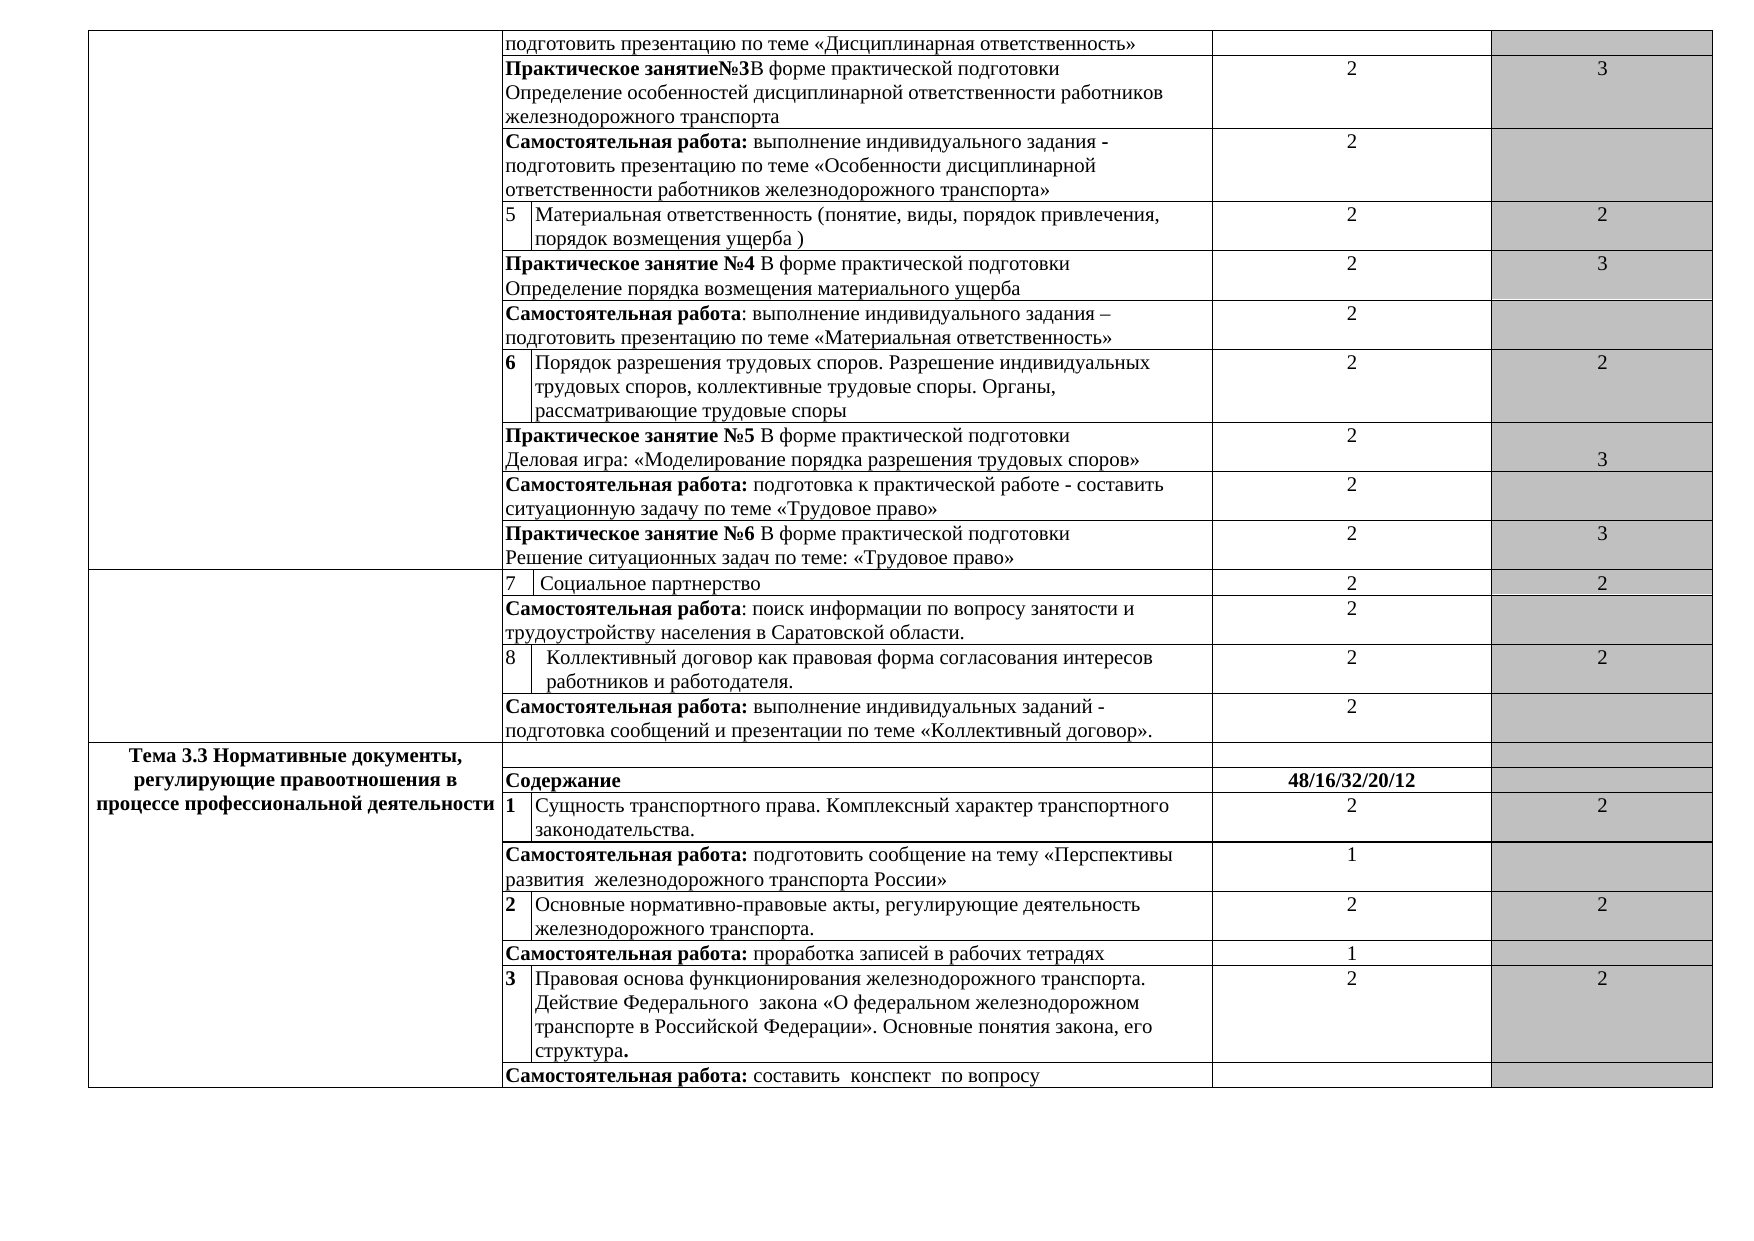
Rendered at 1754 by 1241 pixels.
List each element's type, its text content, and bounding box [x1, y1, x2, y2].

table_cell 2 [1492, 350, 1712, 422]
table_cell [503, 743, 1212, 767]
table_cell 3 [1492, 56, 1712, 128]
table_cell 6 [503, 350, 531, 422]
table_cell Самостоятельная работа: проработка записей в рабочих тетрадях [503, 941, 1212, 965]
table_cell 1 [1213, 31, 1491, 55]
table_cell 2 [503, 892, 531, 940]
table_cell 2 [1213, 129, 1491, 201]
table_cell Самостоятельная работа: подготовка к практической работе - составить ситуационную задачу по теме «Трудовое право» [503, 472, 1212, 520]
table_cell Практическое занятие №5 В форме практической подготовки Деловая игра: «Моделирование порядка разрешения трудовых споров» [503, 423, 1212, 471]
table_cell [1492, 843, 1712, 891]
table_cell [1492, 596, 1712, 644]
table_cell 2 [1213, 966, 1491, 1062]
table_cell [1492, 768, 1712, 792]
table_cell [89, 570, 502, 742]
table_cell Самостоятельная работа: подготовить сообщение на тему «Перспективы развития железнодорожного транспорта России» [503, 843, 1212, 891]
table_cell Самостоятельная работа: выполнение индивидуального задания - подготовить презентацию по теме «Особенности дисциплинарной ответственности работников железнодорожного транспорта» [503, 129, 1212, 201]
table_cell 2 [1213, 570, 1491, 594]
table_cell 3 [1492, 521, 1712, 569]
table_cell 3 [1492, 251, 1712, 299]
table_cell 2 [1213, 251, 1491, 299]
table_cell 48/16/32/20/12 [1213, 768, 1491, 792]
table_cell 2 [1213, 645, 1491, 693]
table_cell [1492, 743, 1712, 767]
table_cell 2 [1492, 570, 1712, 594]
table_cell Порядок разрешения трудовых споров. Разрешение индивидуальных трудовых споров, коллективные трудовые споры. Органы, рассматривающие трудовые споры [532, 350, 1212, 422]
table_cell 2 [1213, 892, 1491, 940]
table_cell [503, 31, 1212, 55]
table_cell 1 [1213, 941, 1491, 965]
table_cell 1 [1213, 843, 1491, 891]
table_cell Содержание [503, 768, 1212, 792]
table_cell Правовая основа функционирования железнодорожного транспорта. Действие Федерального закона «О федеральном железнодорожном транспорте в Российской Федерации». Основные понятия закона, его структура. [532, 966, 1212, 1062]
table_cell Тема 3.3 Нормативные документы, регулирующие правоотношения в процессе профессиональной деятельности [89, 743, 502, 1087]
table_cell 2 [1213, 596, 1491, 644]
table_cell [1492, 31, 1712, 55]
table_cell 2 [1213, 472, 1491, 520]
table_cell Самостоятельная работа: поиск информации по вопросу занятости и трудоустройству населения в Саратовской области. [503, 596, 1212, 644]
table_cell Материальная ответственность (понятие, виды, порядок привлечения, порядок возмещения ущерба ) [532, 202, 1212, 250]
table_cell 3 [503, 966, 531, 1062]
table_cell [1213, 743, 1491, 767]
table_cell [1492, 694, 1712, 742]
table_cell Социальное партнерство [534, 570, 1212, 594]
table_cell Самостоятельная работа: выполнение индивидуального задания – подготовить презентацию по теме «Материальная ответственность» [503, 301, 1212, 349]
table_cell 2 [1213, 56, 1491, 128]
table_cell [1492, 301, 1712, 349]
table_cell Практическое занятие №4 В форме практической подготовки Определение порядка возмещения материального ущерба [503, 251, 1212, 299]
table_cell 1 [503, 793, 531, 841]
table_cell Сущность транспортного права. Комплексный характер транспортного законодательства. [532, 793, 1212, 841]
table_cell [1492, 1063, 1712, 1087]
table_cell 2 [1492, 645, 1712, 693]
table_cell 2 [1213, 350, 1491, 422]
table_cell [1492, 129, 1712, 201]
table_cell 2 [1492, 202, 1712, 250]
table_cell 1 [1213, 1063, 1491, 1087]
table_cell Практическое занятие №6 В форме практической подготовки Решение ситуационных задач по теме: «Трудовое право» [503, 521, 1212, 569]
table_cell 2 [1213, 423, 1491, 471]
table_cell Практическое занятие№3В форме практической подготовки Определение особенностей дисциплинарной ответственности работников железнодорожного транспорта [503, 56, 1212, 128]
table_cell 3 [1492, 423, 1712, 471]
table_cell 5 [503, 202, 531, 250]
table_cell 7 [503, 570, 533, 594]
table_cell Коллективный договор как правовая форма согласования интересов работников и работодателя. [532, 645, 1212, 693]
table_cell Основные нормативно-правовые акты, регулирующие деятельность железнодорожного транспорта. [532, 892, 1212, 940]
table_cell 2 [1492, 892, 1712, 940]
table_cell 8 [503, 645, 531, 693]
table_cell 2 [1492, 793, 1712, 841]
table_cell 2 [1213, 202, 1491, 250]
table_cell 2 [1492, 966, 1712, 1062]
table_cell [1492, 472, 1712, 520]
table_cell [503, 1063, 1212, 1087]
table_cell 2 [1213, 694, 1491, 742]
table_cell [1492, 941, 1712, 965]
table_cell 2 [1213, 301, 1491, 349]
table_cell Самостоятельная работа: выполнение индивидуальных заданий - подготовка сообщений и презентации по теме «Коллективный договор». [503, 694, 1212, 742]
table_cell 2 [1213, 793, 1491, 841]
table_cell 2 [1213, 521, 1491, 569]
